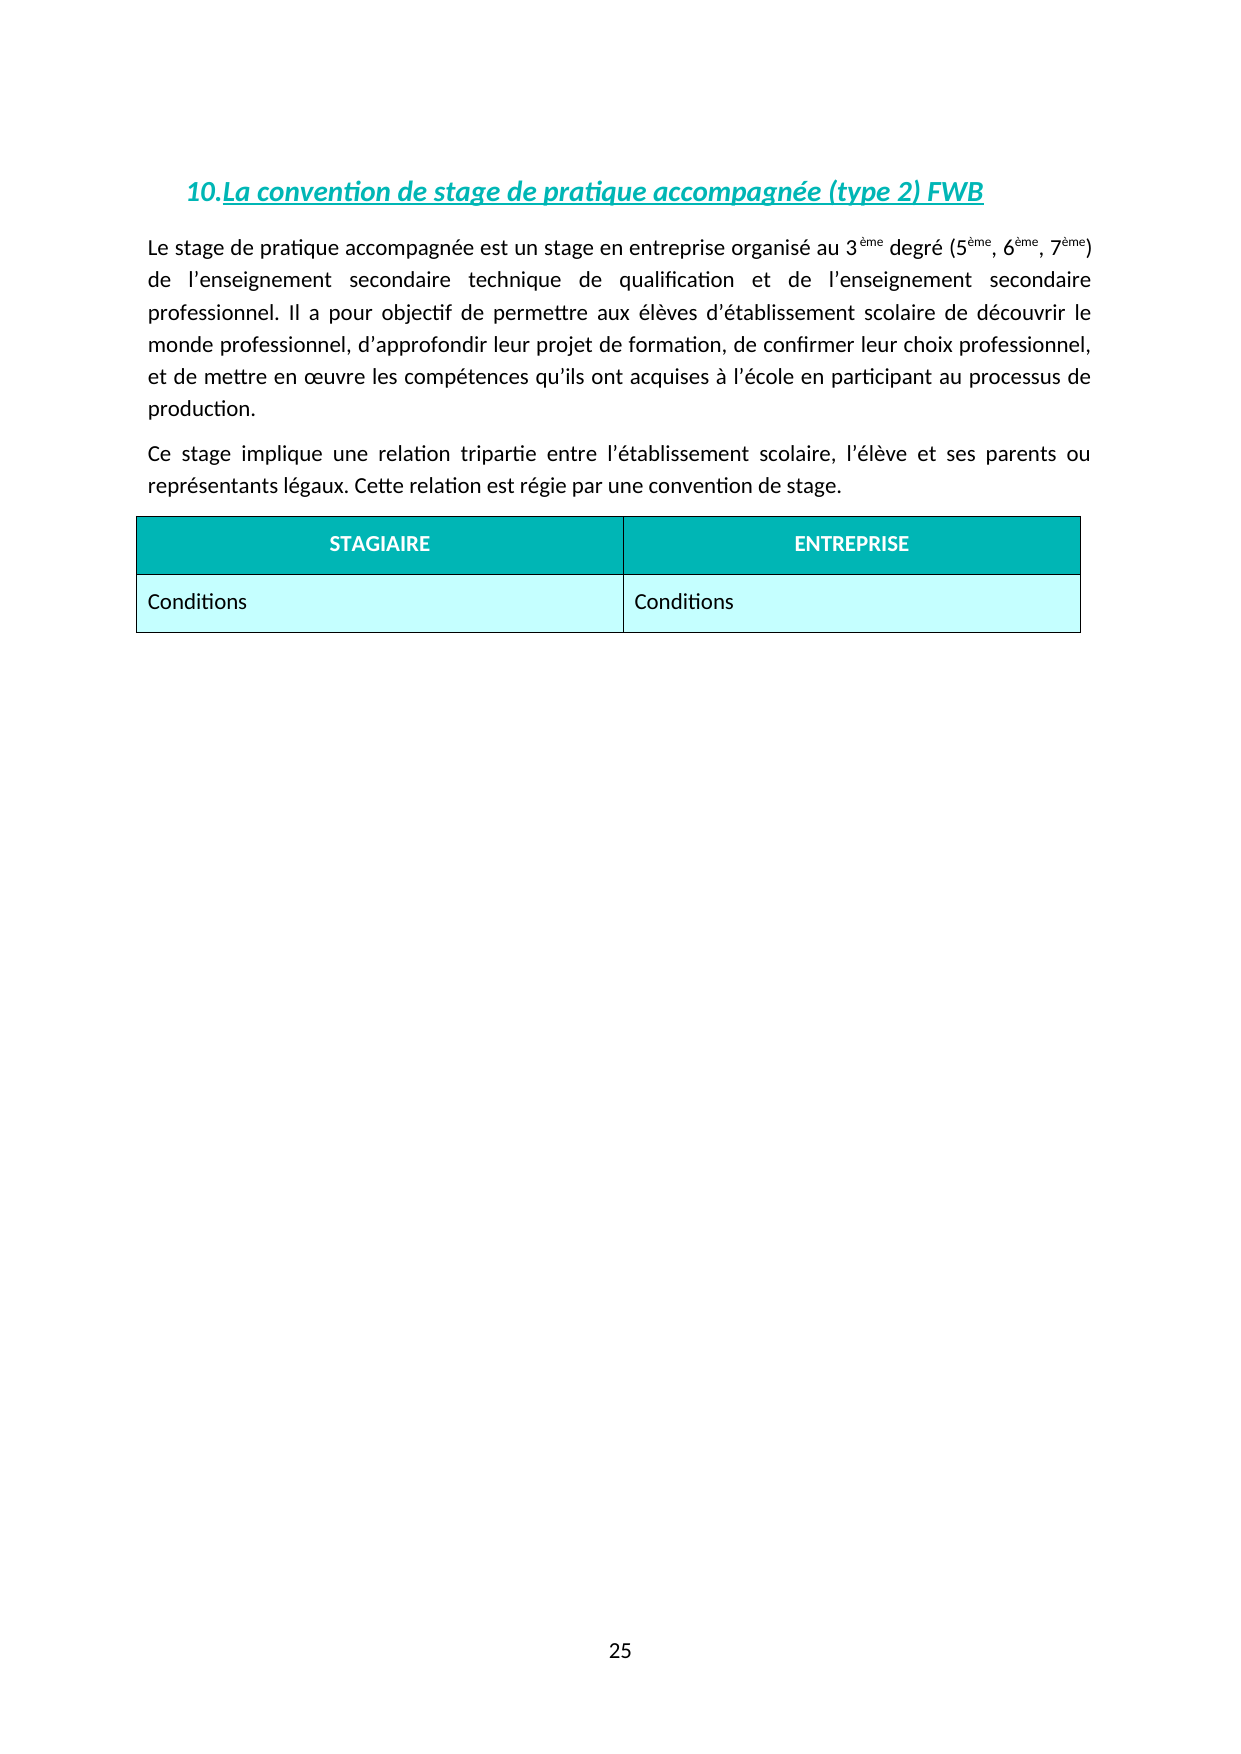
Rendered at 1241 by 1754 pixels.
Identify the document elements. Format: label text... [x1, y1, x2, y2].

table_cell Conditions [624, 575, 1080, 632]
text Le stage de pratique accompagnée est un stage en entreprise organisé au 3ème degré (5ème, 6ème, 7ème) de l’enseignement secondaire technique de qualification et de l’enseignement secondaire professionnel. Il a pour objectif de permettre aux élèves d’établissement scolaire de découvrir le monde professionnel, d’approfondir leur projet de formation, de confirmer leur choix professionnel, et de mettre en œuvre les compétences qu’ils ont acquises à l’école en participant au processus de production. [148, 233, 1093, 422]
subtitle La convention de stage de pratique accompagnée (type 2) FWB [185, 173, 1093, 208]
table_header STAGIAIRE [137, 517, 623, 574]
table_cell Conditions [137, 575, 623, 632]
text Ce stage implique une relation tripartie entre l’établissement scolaire, l’élève et ses parents ou représentants légaux. Cette relation est régie par une convention de stage. [148, 439, 1093, 499]
table_header ENTREPRISE [624, 517, 1080, 574]
